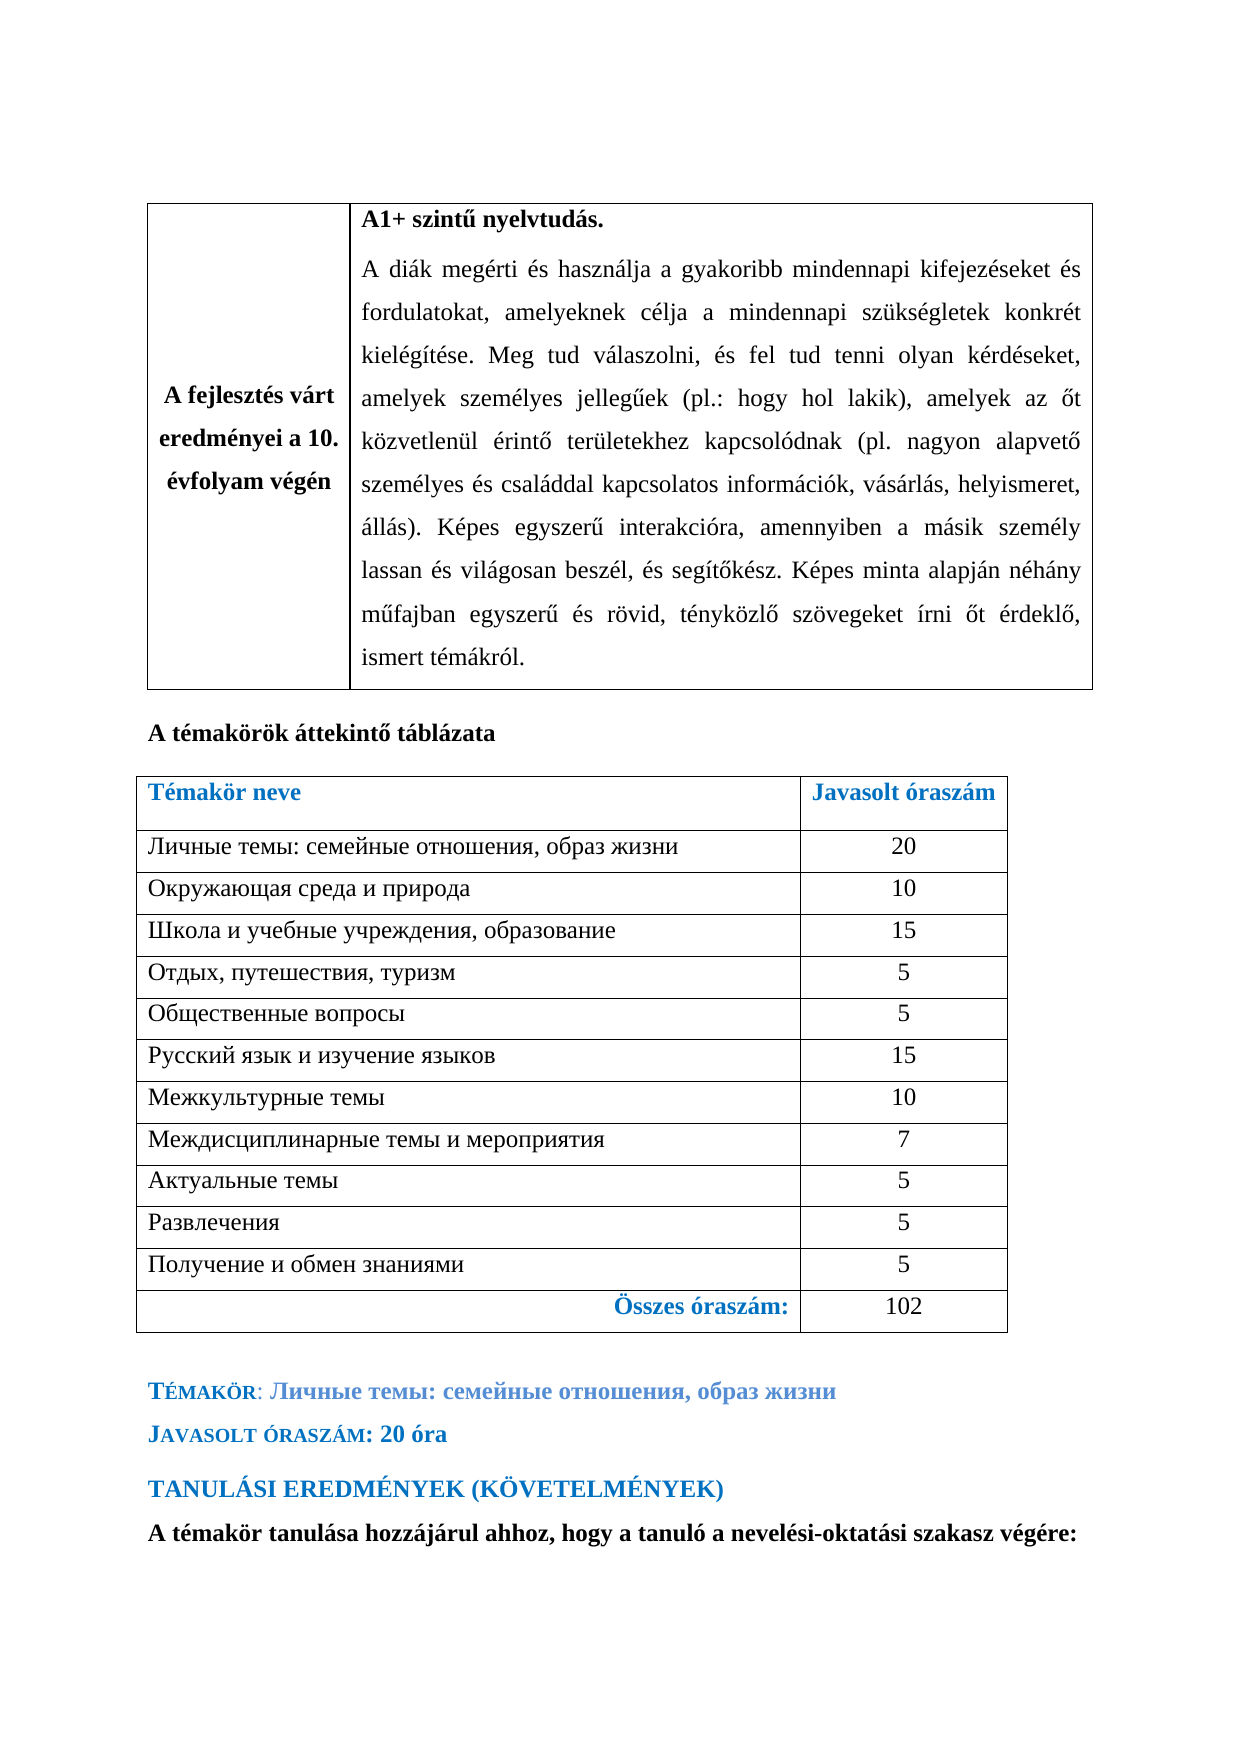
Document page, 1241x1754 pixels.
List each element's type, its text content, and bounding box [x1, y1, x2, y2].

text A témakör tanulása hozzájárul ahhoz, hogy a tanuló a nevelési-oktatási szakasz végére: [148, 1518, 1093, 1546]
table_cell Получение и обмен знаниями [137, 1249, 800, 1290]
table_cell 10 [801, 1082, 1007, 1123]
text A témakörök áttekintő táblázata [148, 718, 1093, 747]
table_cell 7 [801, 1124, 1007, 1164]
table_cell 10 [801, 873, 1007, 914]
text Témakör: Личные темы: семейные отношения, образ жизни [148, 1376, 1093, 1404]
table_cell Общественные вопросы [137, 999, 800, 1039]
table_cell 5 [801, 1207, 1007, 1248]
text TANULÁSI EREDMÉNYEK (KÖVETELMÉNYEK) [148, 1474, 1093, 1503]
table_cell 15 [801, 1040, 1007, 1081]
table_cell Отдых, путешествия, туризм [137, 957, 800, 997]
table_cell 20 [801, 831, 1007, 872]
table_cell Русский язык и изучение языков [137, 1040, 800, 1081]
text Javasolt óraszám: 20 óra [148, 1419, 1093, 1448]
table_cell Окружающая среда и природа [137, 873, 800, 914]
table_cell Összes óraszám: [137, 1291, 800, 1332]
table_cell Актуальные темы [137, 1166, 800, 1206]
table_header Témakör neve [137, 777, 800, 830]
table_cell Развлечения [137, 1207, 800, 1248]
table_header Javasolt óraszám [801, 777, 1007, 830]
table_cell 5 [801, 1249, 1007, 1290]
table_header A fejlesztés várt eredményei a 10. évfolyam végén [148, 204, 349, 689]
table_cell 5 [801, 957, 1007, 997]
table_cell Междисциплинарные темы и мероприятия [137, 1124, 800, 1164]
table_header A1+ szintű nyelvtudás. A diák megérti és használja a gyakoribb mindennapi kifejezéseket és fordulatokat, amelyeknek célja a mindennapi szükségletek konkrét kielégítése. Meg tud válaszolni, és fel tud tenni olyan kérdéseket, amelyek személyes jellegűek (pl.: hogy hol lakik), amelyek az őt közvetlenül érintő területekhez kapcsolódnak (pl. nagyon alapvető személyes és családdal kapcsolatos információk, vásárlás, helyismeret, állás). Képes egyszerű interakcióra, amennyiben a másik személy lassan és világosan beszél, és segítőkész. Képes minta alapján néhány műfajban egyszerű és rövid, tényközlő szövegeket írni őt érdeklő, ismert témákról. [351, 204, 1092, 689]
table_cell Школа и учебные учреждения, образование [137, 915, 800, 956]
table_cell Личные темы: семейные отношения, образ жизни [137, 831, 800, 872]
table_cell 5 [801, 999, 1007, 1039]
table_cell Межкультурные темы [137, 1082, 800, 1123]
table_cell 5 [801, 1166, 1007, 1206]
table_cell 15 [801, 915, 1007, 956]
table_cell 102 [801, 1291, 1007, 1332]
